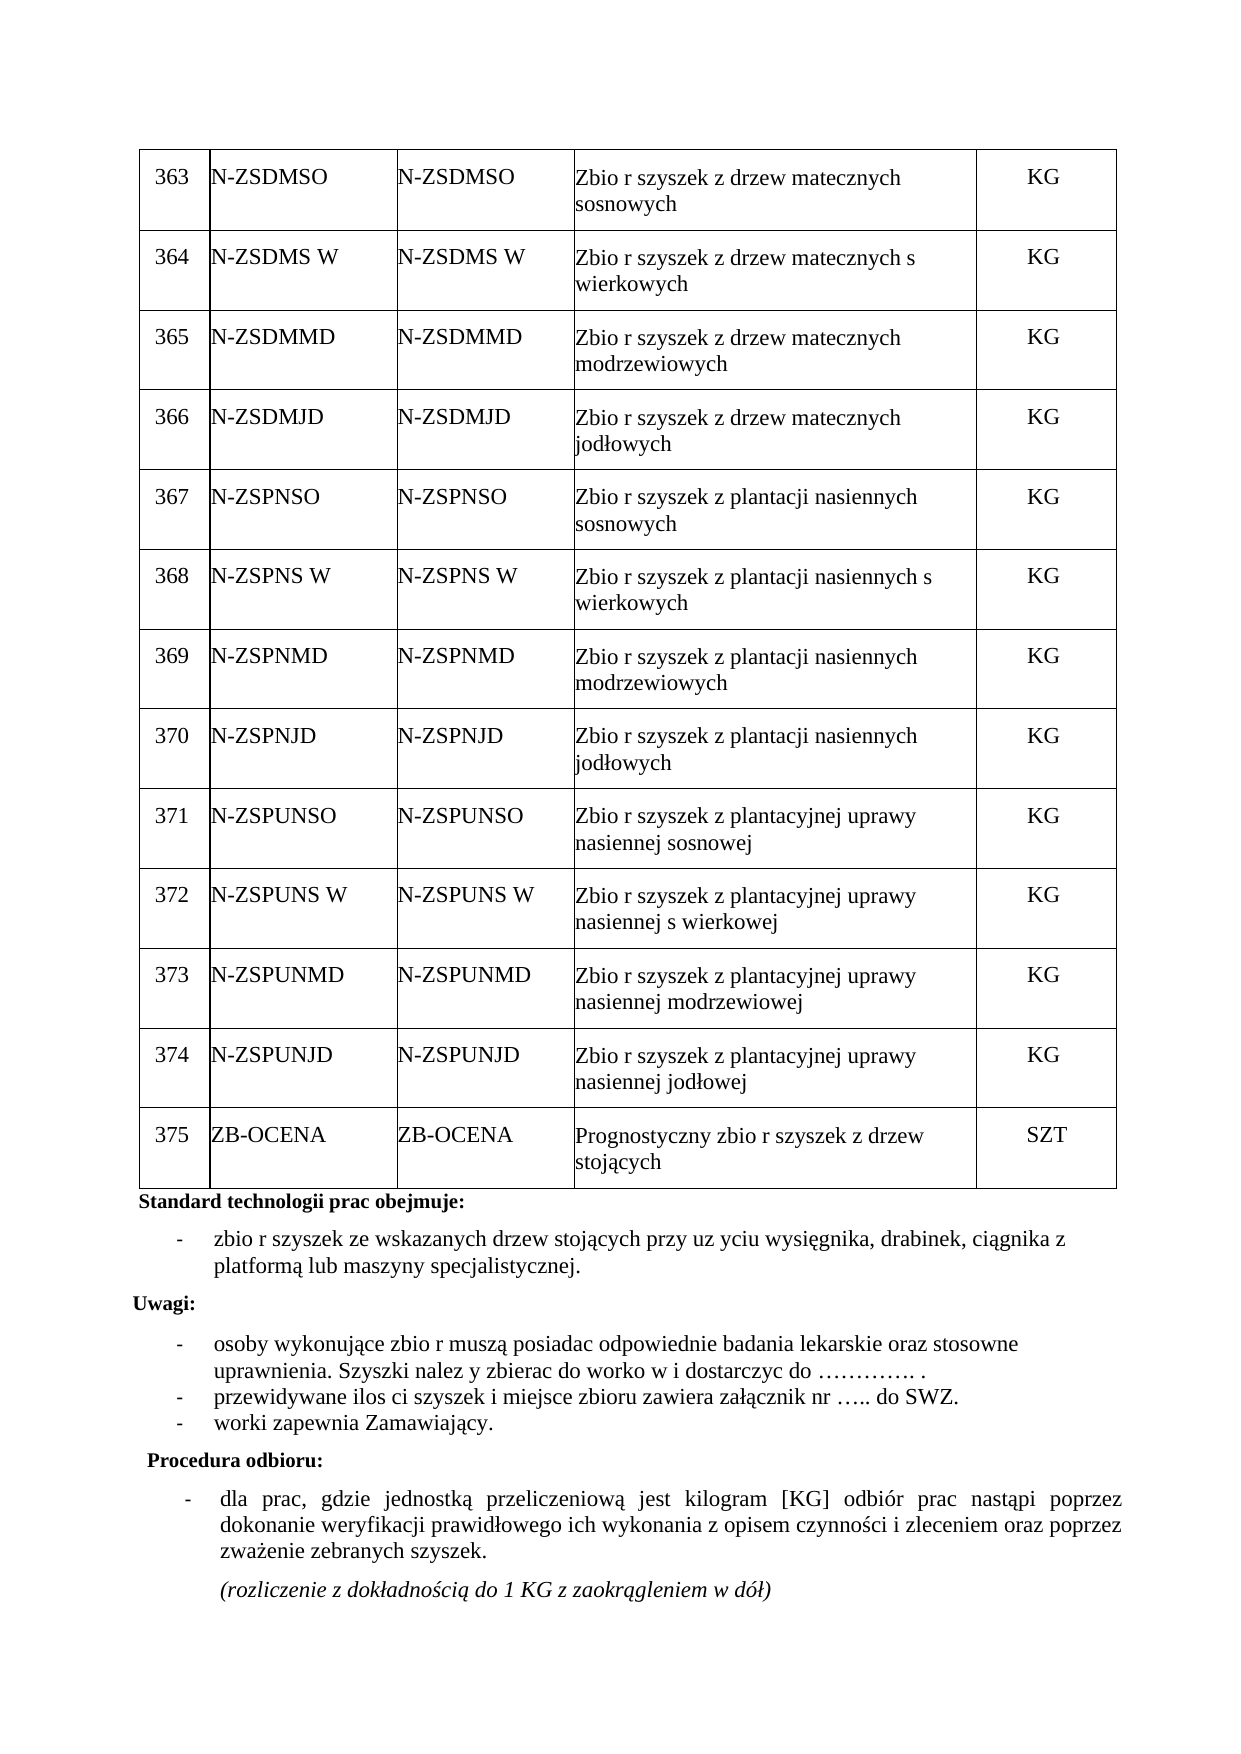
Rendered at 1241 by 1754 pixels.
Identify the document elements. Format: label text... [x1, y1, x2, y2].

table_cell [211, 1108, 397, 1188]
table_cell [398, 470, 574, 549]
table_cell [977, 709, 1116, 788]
text Uwagi: [132, 1291, 1124, 1315]
list przewidywane ilos ci szyszek i miejsce zbioru zawiera załącznik nr ….. do SWZ. [132, 1383, 1124, 1409]
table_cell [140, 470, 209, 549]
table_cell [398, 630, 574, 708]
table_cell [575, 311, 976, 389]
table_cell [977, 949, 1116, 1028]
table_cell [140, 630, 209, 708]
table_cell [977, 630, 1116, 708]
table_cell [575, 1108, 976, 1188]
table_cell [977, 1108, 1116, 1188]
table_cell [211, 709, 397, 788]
text Standard technologii prac obejmuje: [138, 1189, 1124, 1213]
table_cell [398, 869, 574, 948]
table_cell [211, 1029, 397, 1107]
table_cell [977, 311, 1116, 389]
list worki zapewnia Zamawiający. [132, 1409, 1124, 1436]
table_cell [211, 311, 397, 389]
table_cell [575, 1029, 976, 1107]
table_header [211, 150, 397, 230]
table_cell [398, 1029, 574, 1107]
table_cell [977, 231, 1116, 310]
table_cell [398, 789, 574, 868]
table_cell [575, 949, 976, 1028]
list osoby wykonujące zbio r muszą posiadac odpowiednie badania lekarskie oraz stosowne uprawnienia. Szyszki nalez y zbierac do worko w i dostarczyc do …………. . [176, 1330, 1124, 1383]
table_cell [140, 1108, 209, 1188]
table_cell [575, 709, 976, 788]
text Procedura odbioru: [132, 1448, 1124, 1472]
text (rozliczenie z dokładnością do 1 KG z zaokrągleniem w dół) [132, 1576, 1124, 1603]
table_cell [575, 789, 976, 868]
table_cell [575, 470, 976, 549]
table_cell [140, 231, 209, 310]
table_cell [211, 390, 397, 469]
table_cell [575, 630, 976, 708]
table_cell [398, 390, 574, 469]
list dla prac, gdzie jednostką przeliczeniową jest kilogram [KG] odbiór prac nastąpi poprzez dokonanie weryfikacji prawidłowego ich wykonania z opisem czynności i zleceniem oraz poprzez zważenie zebranych szyszek. [184, 1485, 1124, 1564]
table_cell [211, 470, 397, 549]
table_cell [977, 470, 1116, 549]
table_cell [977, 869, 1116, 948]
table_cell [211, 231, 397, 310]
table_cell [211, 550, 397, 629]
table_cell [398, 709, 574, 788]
list zbio r szyszek ze wskazanych drzew stojących przy uz yciu wysięgnika, drabinek, ciągnika z platformą lub maszyny specjalistycznej. [176, 1225, 1124, 1278]
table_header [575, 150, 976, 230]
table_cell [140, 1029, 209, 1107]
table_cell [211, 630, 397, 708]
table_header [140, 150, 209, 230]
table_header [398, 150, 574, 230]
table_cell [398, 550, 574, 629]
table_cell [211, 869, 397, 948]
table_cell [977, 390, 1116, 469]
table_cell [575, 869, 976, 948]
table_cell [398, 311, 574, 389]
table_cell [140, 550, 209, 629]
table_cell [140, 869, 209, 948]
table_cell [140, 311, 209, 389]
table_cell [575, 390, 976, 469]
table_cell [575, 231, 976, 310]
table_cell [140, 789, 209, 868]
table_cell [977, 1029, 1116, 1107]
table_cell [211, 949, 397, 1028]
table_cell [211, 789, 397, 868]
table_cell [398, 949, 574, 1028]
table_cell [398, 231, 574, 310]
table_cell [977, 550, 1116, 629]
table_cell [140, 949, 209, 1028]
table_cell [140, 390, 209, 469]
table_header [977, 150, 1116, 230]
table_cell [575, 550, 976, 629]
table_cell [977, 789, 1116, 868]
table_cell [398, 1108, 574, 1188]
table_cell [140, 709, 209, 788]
